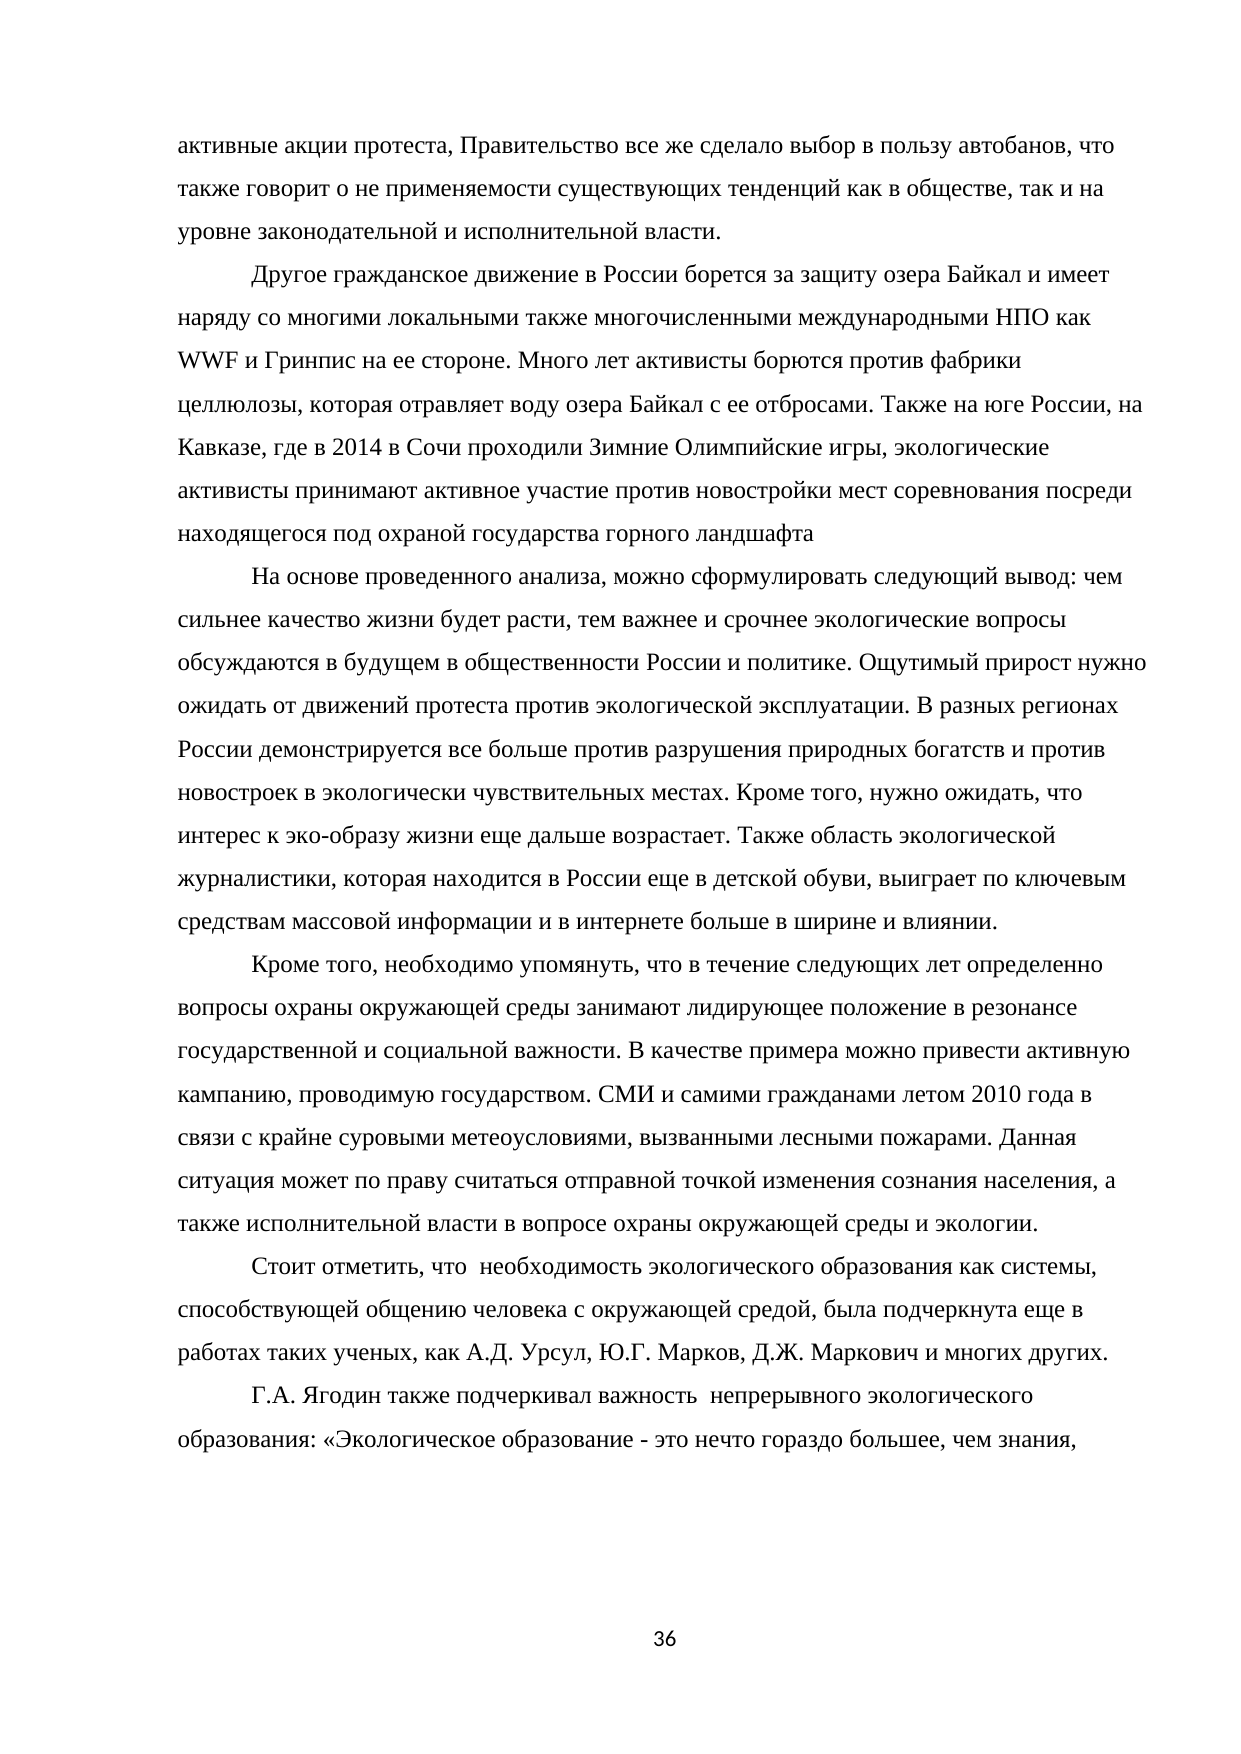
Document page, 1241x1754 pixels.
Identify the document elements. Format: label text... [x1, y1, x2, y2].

text Кроме того, необходимо упомянуть, что в течение следующих лет определенно вопросы охраны окружающей среды занимают лидирующее положение в резонансе государственной и социальной важности. В качестве примера можно привести активную кампанию, проводимую государством. СМИ и самими гражданами летом 2010 года в связи с крайне суровыми метеоусловиями, вызванными лесными пожарами. Данная ситуация может по праву считаться отправной точкой изменения сознания населения, а также исполнительной власти в вопросе охраны окружающей среды и экологии. [177, 949, 1152, 1237]
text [177, 130, 1152, 245]
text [177, 1381, 1152, 1452]
text Другое гражданское движение в России борется за защиту озера Байкал и имеет наряду со многими локальными также многочисленными международными НПО как WWF и Гринпис на ее стороне. Много лет активисты борются против фабрики целлюлозы, которая отравляет воду озера Байкал с ее отбросами. Также на юге России, на Кавказе, где в 2014 в Сочи проходили Зимние Олимпийские игры, экологические активисты принимают активное участие против новостройки мест соревнования посреди находящегося под охраной государства горного ландшафта [177, 259, 1152, 547]
text Стоит отметить, что необходимость экологического образования как системы, способствующей общению человека с окружающей средой, была подчеркнута еще в работах таких ученых, как А.Д. Урсул, Ю.Г. Марков, Д.Ж. Маркович и многих других. [177, 1251, 1152, 1366]
text На основе проведенного анализа, можно сформулировать следующий вывод: чем сильнее качество жизни будет расти, тем важнее и срочнее экологические вопросы обсуждаются в будущем в общественности России и политике. Ощутимый прирост нужно ожидать от движений протеста против экологической эксплуатации. В разных регионах России демонстрируется все больше против разрушения природных богатств и против новостроек в экологически чувствительных местах. Кроме того, нужно ожидать, что интерес к эко-образу жизни еще дальше возрастает. Также область экологической журналистики, которая находится в России еще в детской обуви, выиграет по ключевым средствам массовой информации и в интернете больше в ширине и влиянии. [177, 561, 1152, 935]
